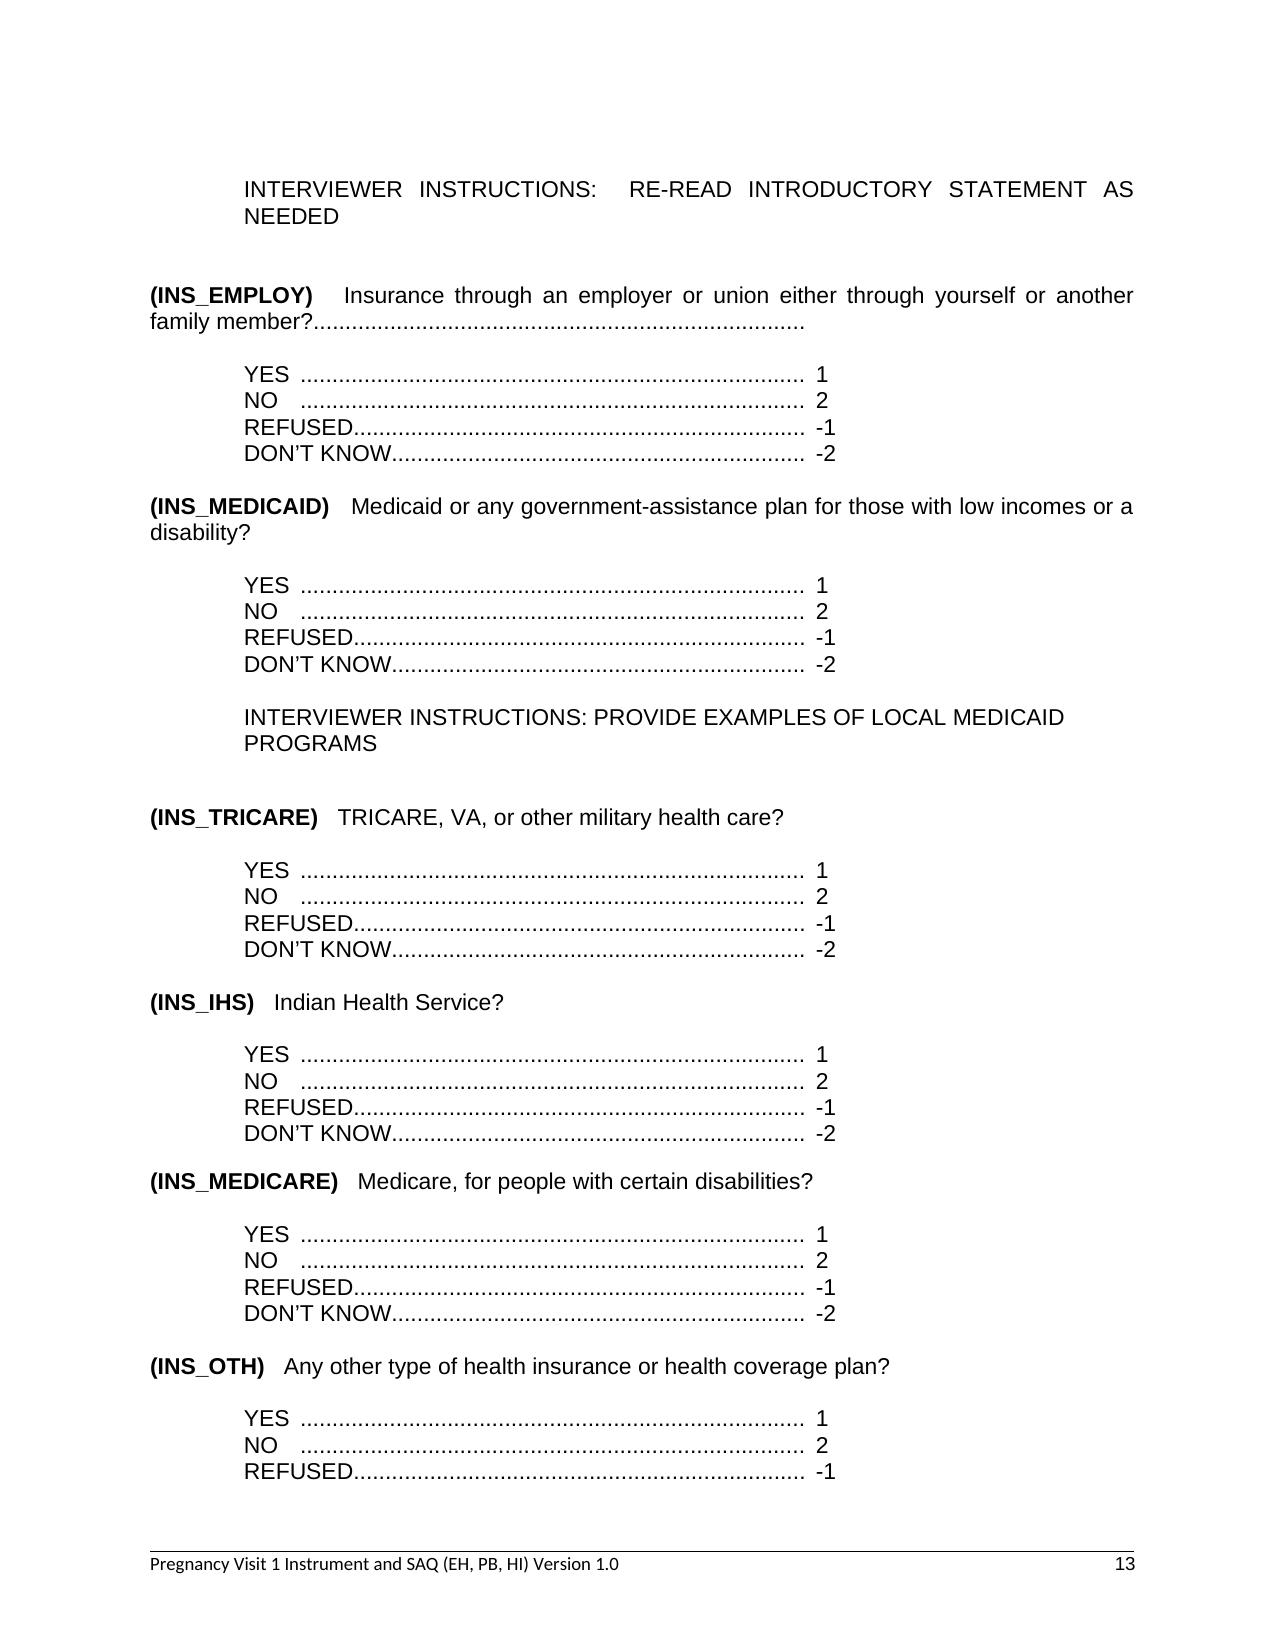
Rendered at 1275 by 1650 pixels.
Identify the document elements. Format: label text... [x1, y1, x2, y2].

text (INS_OTH) Any other type of health insurance or health coverage plan? [150, 1353, 1134, 1379]
text REFUSED -1 [131, 624, 1134, 651]
text ’T KNOW -2 [131, 440, 1134, 466]
text YES 1 [131, 361, 1134, 387]
text YES 1 [131, 1041, 1134, 1068]
text YES 1 [131, 1405, 1134, 1432]
text ’T KNOW -2 [131, 1120, 1134, 1147]
text ’T KNOW -2 [131, 651, 1134, 677]
text ’T KNOW -2 [131, 1300, 1134, 1326]
text REFUSED -1 [131, 413, 1134, 440]
text NO 2 [131, 883, 1134, 909]
text (INS_TRICARE) , or other military health care? [150, 804, 1134, 830]
text REFUSED -1 [131, 1274, 1134, 1300]
text (INS_MEDICAID) Medicaid or any government-assistance plan for those with low incomes or a disability? [150, 493, 1134, 545]
text NO 2 [131, 598, 1134, 624]
text YES 1 [131, 1221, 1134, 1247]
text (INS_IHS) Indian Health Service? [150, 988, 1134, 1015]
text (INS_MEDICARE) Medicare, for people with certain disabilities? [150, 1168, 1134, 1194]
text NO 2 [131, 1432, 1134, 1458]
text REFUSED -1 [131, 1094, 1134, 1120]
text NO 2 [131, 1068, 1134, 1094]
text (INS_EMPLOY) Insurance through an employer or union either through yourself or another family member? [150, 282, 1134, 334]
text REFUSED -1 [131, 909, 1134, 936]
text REFUSED -1 [131, 1458, 1134, 1484]
text NO 2 [131, 1247, 1134, 1274]
text INTERVIEWER INSTRUCTIONS: RE-READ INTRODUCTORY STATEMENT AS NEEDED [150, 176, 1134, 229]
text INTERVIEWER INSTRUCTIONS: PROVIDE EXAMPLES OF LOCAL MEDICAID PROGRAMS [244, 703, 1134, 756]
text YES 1 [131, 572, 1134, 598]
text ’T KNOW -2 [131, 936, 1134, 962]
text NO 2 [131, 387, 1134, 413]
text YES 1 [131, 857, 1134, 883]
